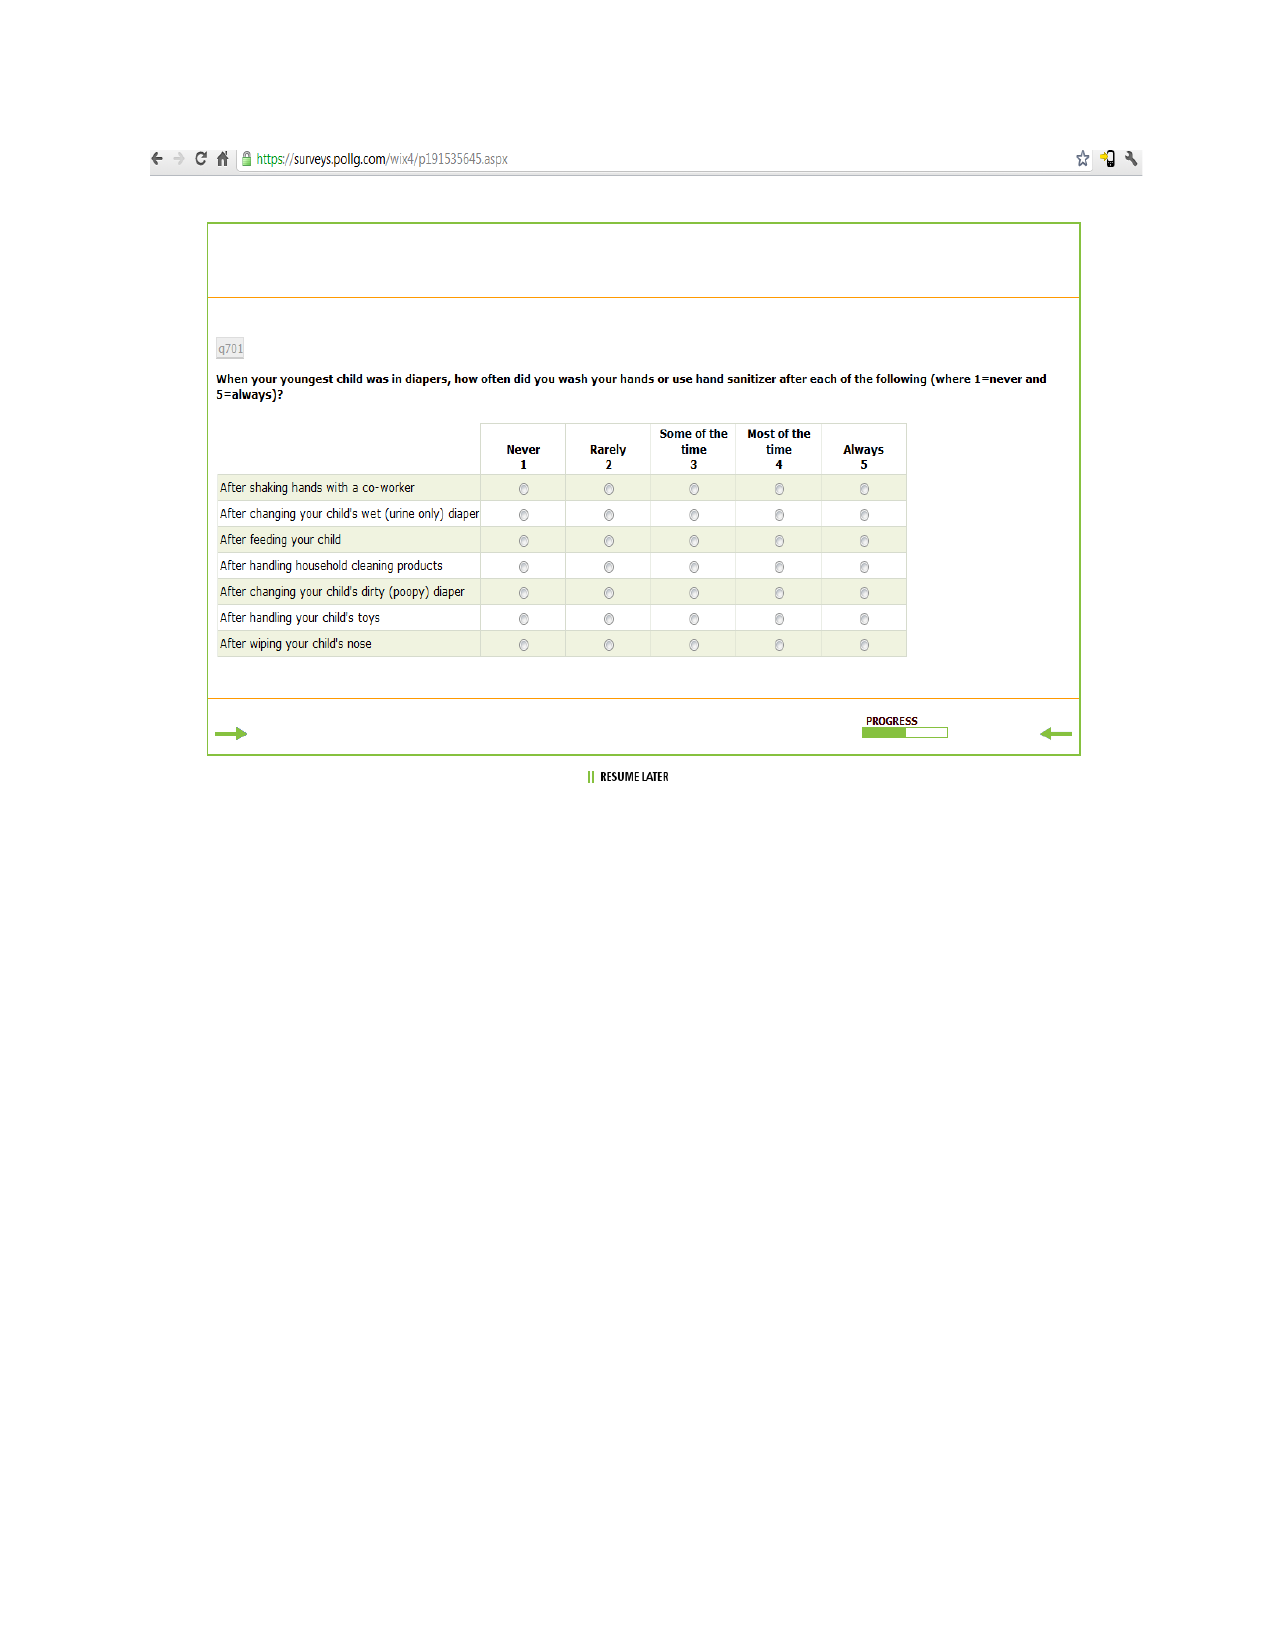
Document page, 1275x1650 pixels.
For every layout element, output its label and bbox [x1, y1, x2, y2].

picture [150, 150, 1143, 813]
